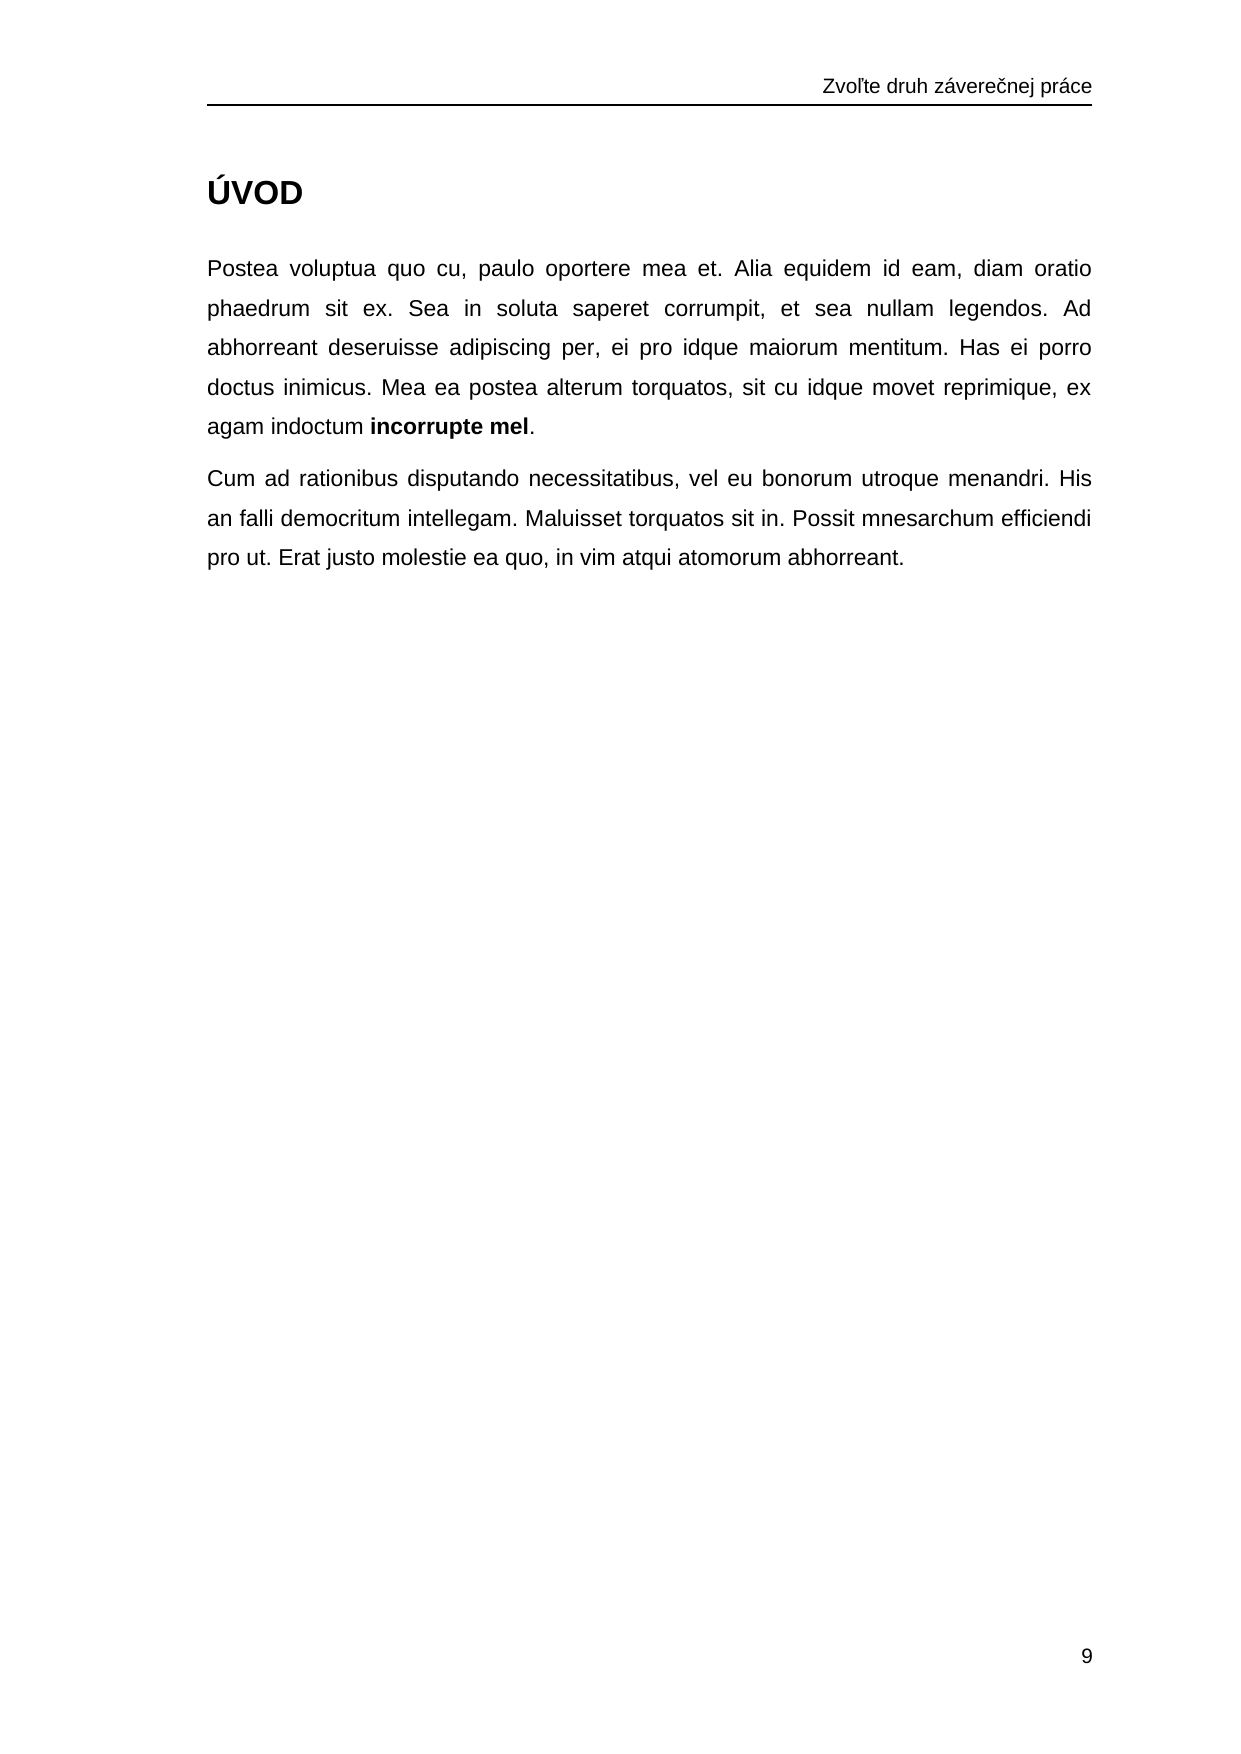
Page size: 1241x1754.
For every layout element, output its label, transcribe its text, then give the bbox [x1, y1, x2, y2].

text Cum ad rationibus disputando necessitatibus, vel eu bonorum utroque menandri. His an falli democritum intellegam. Maluisset torquatos sit in. Possit mnesarchum efficiendi pro ut. Erat justo molestie ea quo, in vim atqui atomorum abhorreant. [207, 465, 1092, 571]
text Úvod [207, 173, 1092, 211]
text Postea voluptua quo cu, paulo oportere mea et. Alia equidem id eam, diam oratio phaedrum sit ex. Sea in soluta saperet corrumpit, et sea nullam legendos. Ad abhorreant deseruisse adipiscing per, ei pro idque maiorum mentitum. Has ei porro doctus inimicus. Mea ea postea alterum torquatos, sit cu idque movet reprimique, ex agam indoctum incorrupte mel. [207, 255, 1092, 439]
